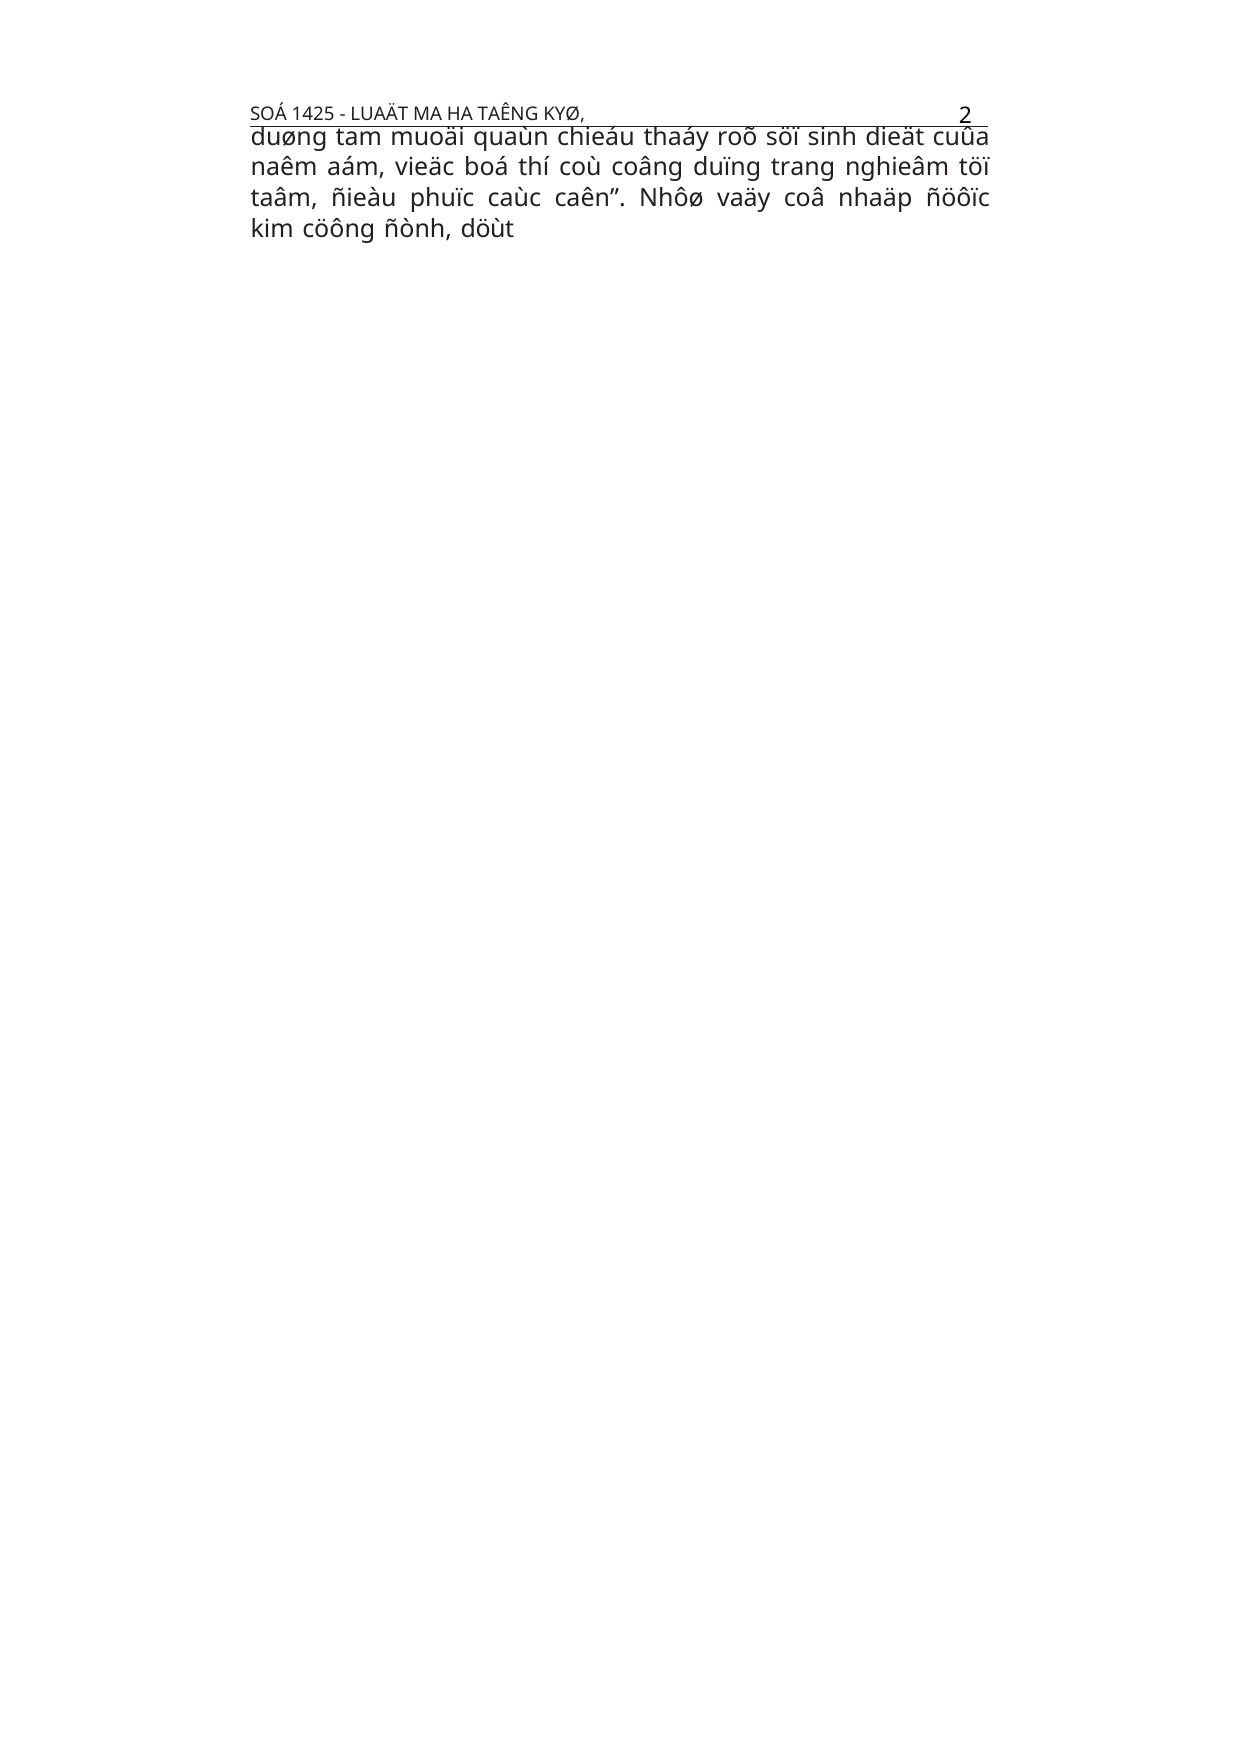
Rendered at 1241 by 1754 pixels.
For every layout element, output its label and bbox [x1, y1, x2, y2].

text [250, 121, 990, 245]
